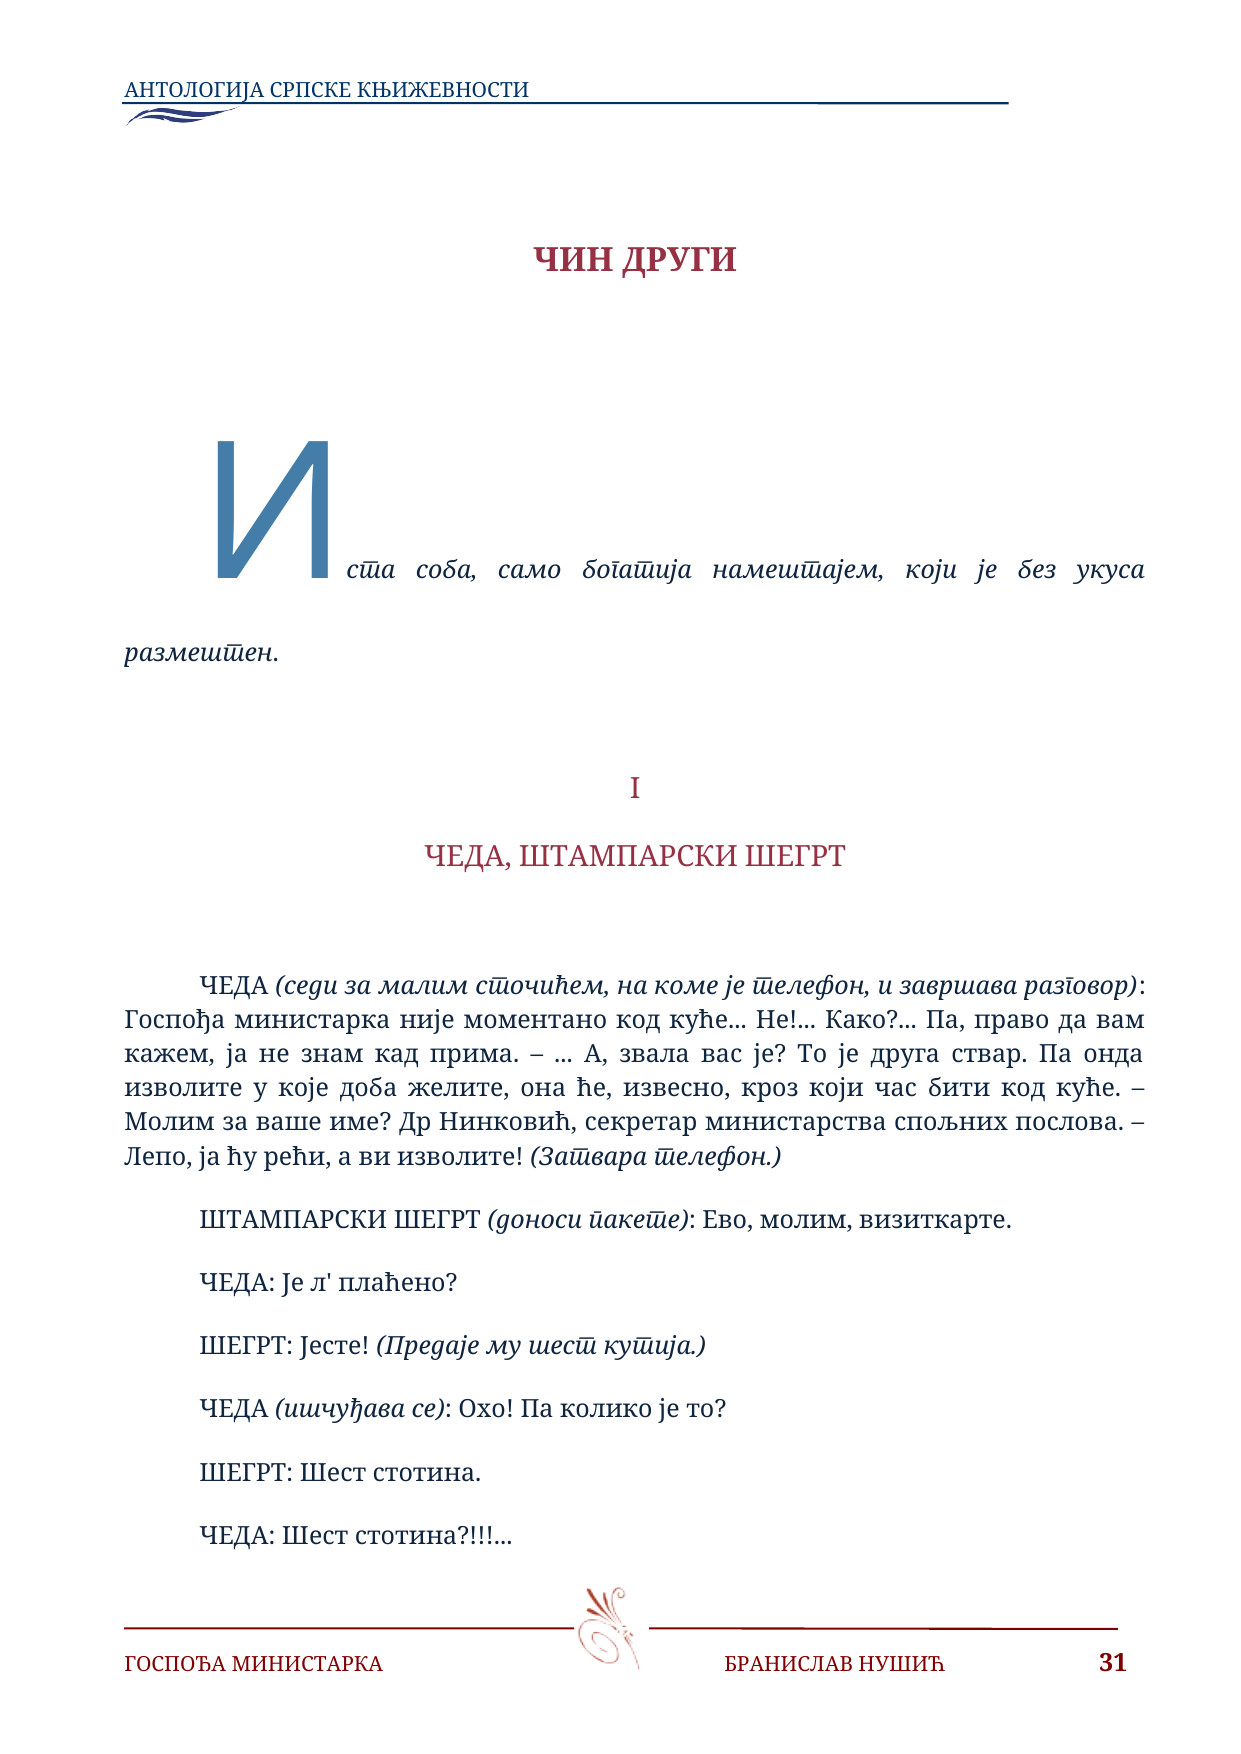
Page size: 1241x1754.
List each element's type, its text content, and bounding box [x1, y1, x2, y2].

text ЧЕДА (ишчуђава се): Охо! Па колико је то? [124, 1391, 1146, 1425]
text ЧИН ДРУГИ [124, 236, 1146, 281]
text ЧЕДА (седи за малим сточићем, на коме је телефон, и завршава разговор): Госпођа министарка није моментано код куће... Не!... Како?... Па, право да вам кажем, ја не знам кад прима. – ... А, звала вас је? То је друга ствар. Па онда изволите у које доба желите, она ће, извесно, кроз који час бити код куће. – Молим за ваше име? Др Нинковић, секретар министарства спољних послова. – Лепо, ја ћу рећи, а ви изволите! (Затвара телефон.) [124, 968, 1146, 1172]
text ЧЕДА: Је л' плаћено? [124, 1264, 1146, 1299]
text ЧЕДА, ШТАМПАРСКИ ШЕГРТ [124, 836, 1146, 875]
text ШЕГРТ: Јесте! (Предаје му шест кутија.) [124, 1328, 1146, 1362]
text Иста соба, само богатија намештајем, који је без укуса размештен. [124, 374, 1146, 669]
text I [124, 767, 1146, 807]
text ЧЕДА: Шест стотина?!!!... [124, 1517, 1146, 1552]
text ШТАМПАРСКИ ШЕГРТ (доноси пакете): Ево, молим, визиткарте. [124, 1201, 1146, 1235]
text ШЕГРТ: Шест стотина. [124, 1454, 1146, 1488]
